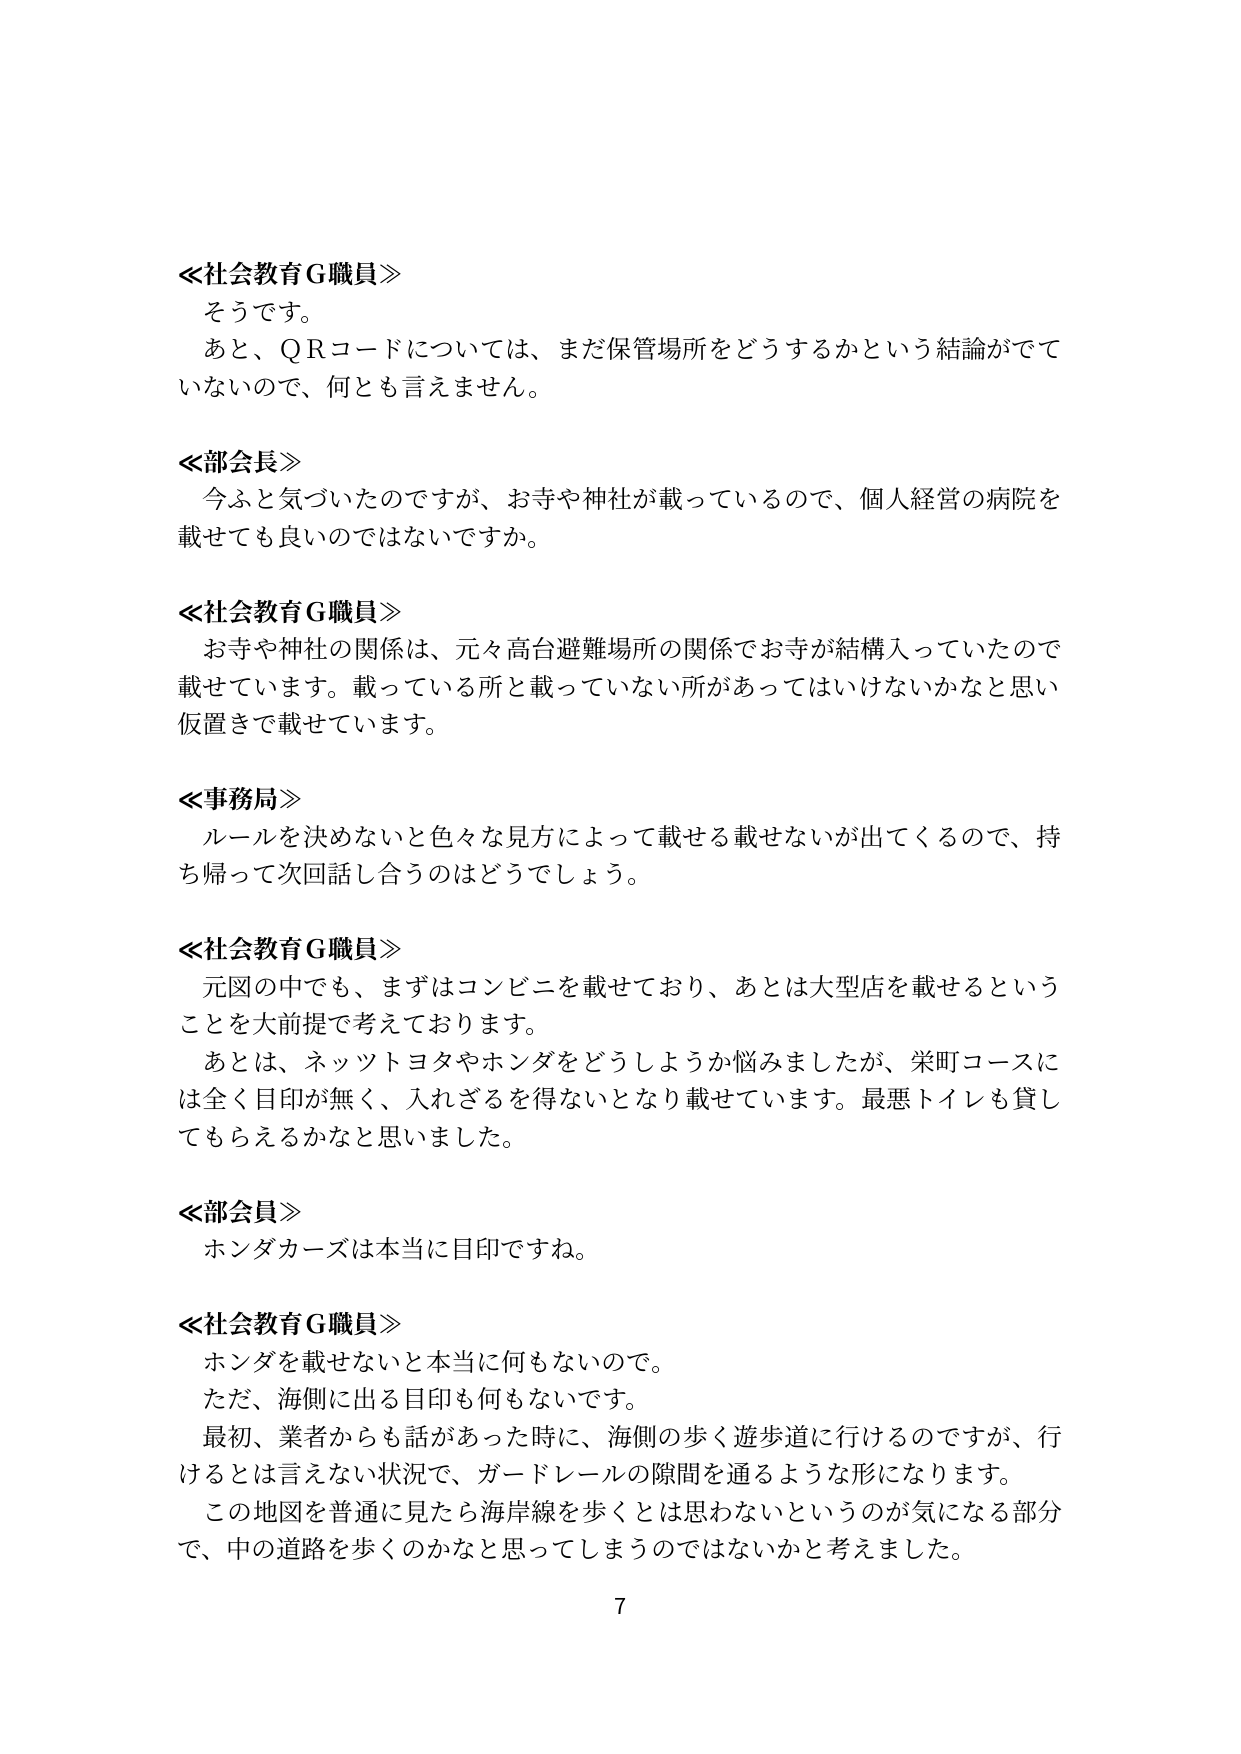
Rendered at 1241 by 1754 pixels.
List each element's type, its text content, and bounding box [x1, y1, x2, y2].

text お寺や神社の関係は、元々高台避難場所の関係でお寺が結構入っていたので載せています。載っている所と載っていない所があってはいけないかなと思い仮置きで載せています。 [177, 629, 1063, 742]
text この地図を普通に見たら海岸線を歩くとは思わないというのが気になる部分で、中の道路を歩くのかなと思ってしまうのではないかと考えました。 [177, 1492, 1063, 1567]
text ホンダを載せないと本当に何もないので。 [177, 1342, 1063, 1379]
text ≪部会長≫ [177, 442, 1063, 479]
text 最初、業者からも話があった時に、海側の歩く遊歩道に行けるのですが、行けるとは言えない状況で、ガードレールの隙間を通るような形になります。 [177, 1417, 1063, 1492]
text ≪事務局≫ [177, 779, 1063, 817]
text ≪部会員≫ [177, 1192, 1063, 1229]
text ホンダカーズは本当に目印ですね。 [177, 1229, 1063, 1267]
text ≪社会教育Ｇ職員≫ [177, 254, 1063, 292]
text ルールを決めないと色々な見方によって載せる載せないが出てくるので、持ち帰って次回話し合うのはどうでしょう。 [177, 817, 1063, 892]
text ≪社会教育Ｇ職員≫ [177, 592, 1063, 629]
text 元図の中でも、まずはコンビニを載せており、あとは大型店を載せるということを大前提で考えております。 [177, 967, 1063, 1042]
text あとは、ネッツトヨタやホンダをどうしようか悩みましたが、栄町コースには全く目印が無く、入れざるを得ないとなり載せています。最悪トイレも貸してもらえるかなと思いました。 [177, 1042, 1063, 1154]
text あと、ＱＲコードについては、まだ保管場所をどうするかという結論がでていないので、何とも言えません。 [177, 329, 1063, 404]
text ≪社会教育Ｇ職員≫ [177, 1304, 1063, 1342]
text ただ、海側に出る目印も何もないです。 [177, 1379, 1063, 1417]
text そうです。 [177, 292, 1063, 329]
text 今ふと気づいたのですが、お寺や神社が載っているので、個人経営の病院を載せても良いのではないですか。 [177, 479, 1063, 554]
text ≪社会教育Ｇ職員≫ [177, 929, 1063, 967]
